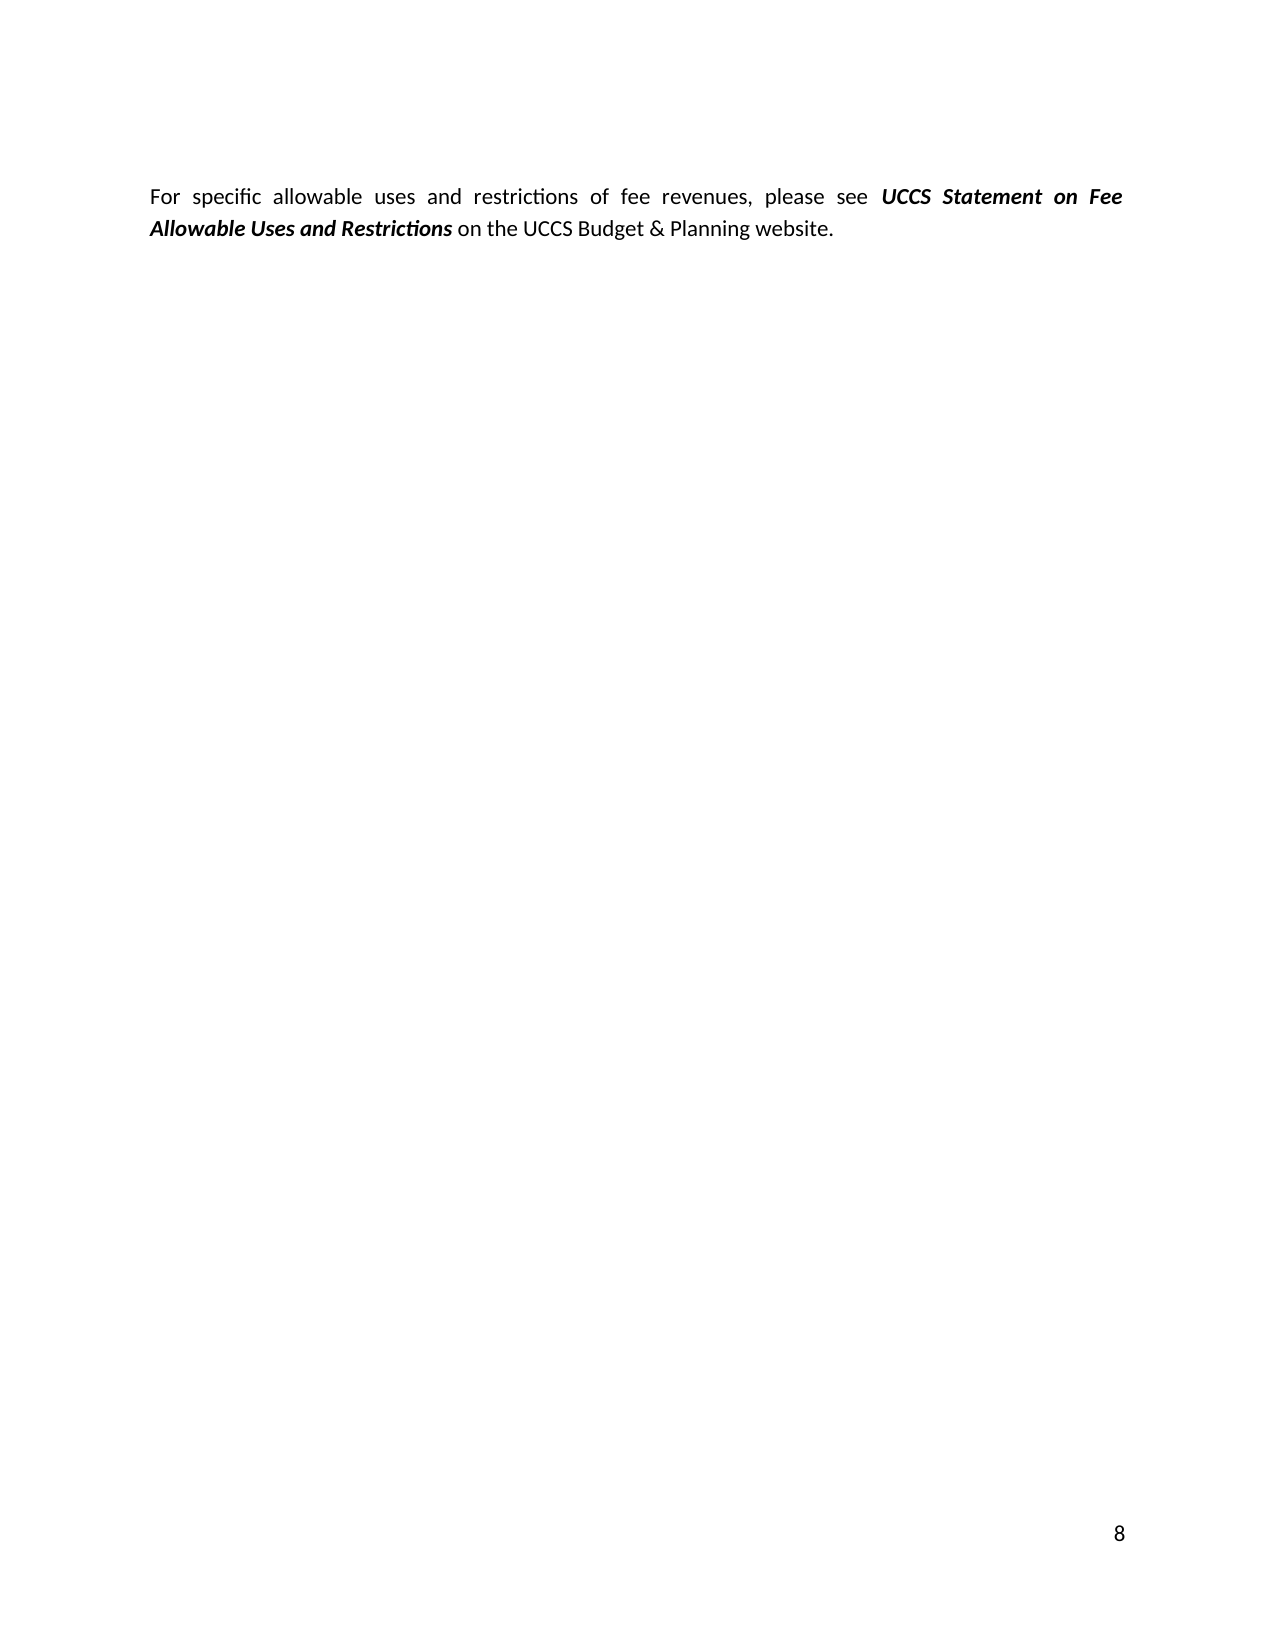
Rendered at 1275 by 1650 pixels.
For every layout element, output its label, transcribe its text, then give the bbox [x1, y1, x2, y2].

list For specific allowable uses and restrictions of fee revenues, please see UCCS Statement on Fee Allowable Uses and Restrictions on the UCCS Budget & Planning website. [150, 182, 1125, 242]
